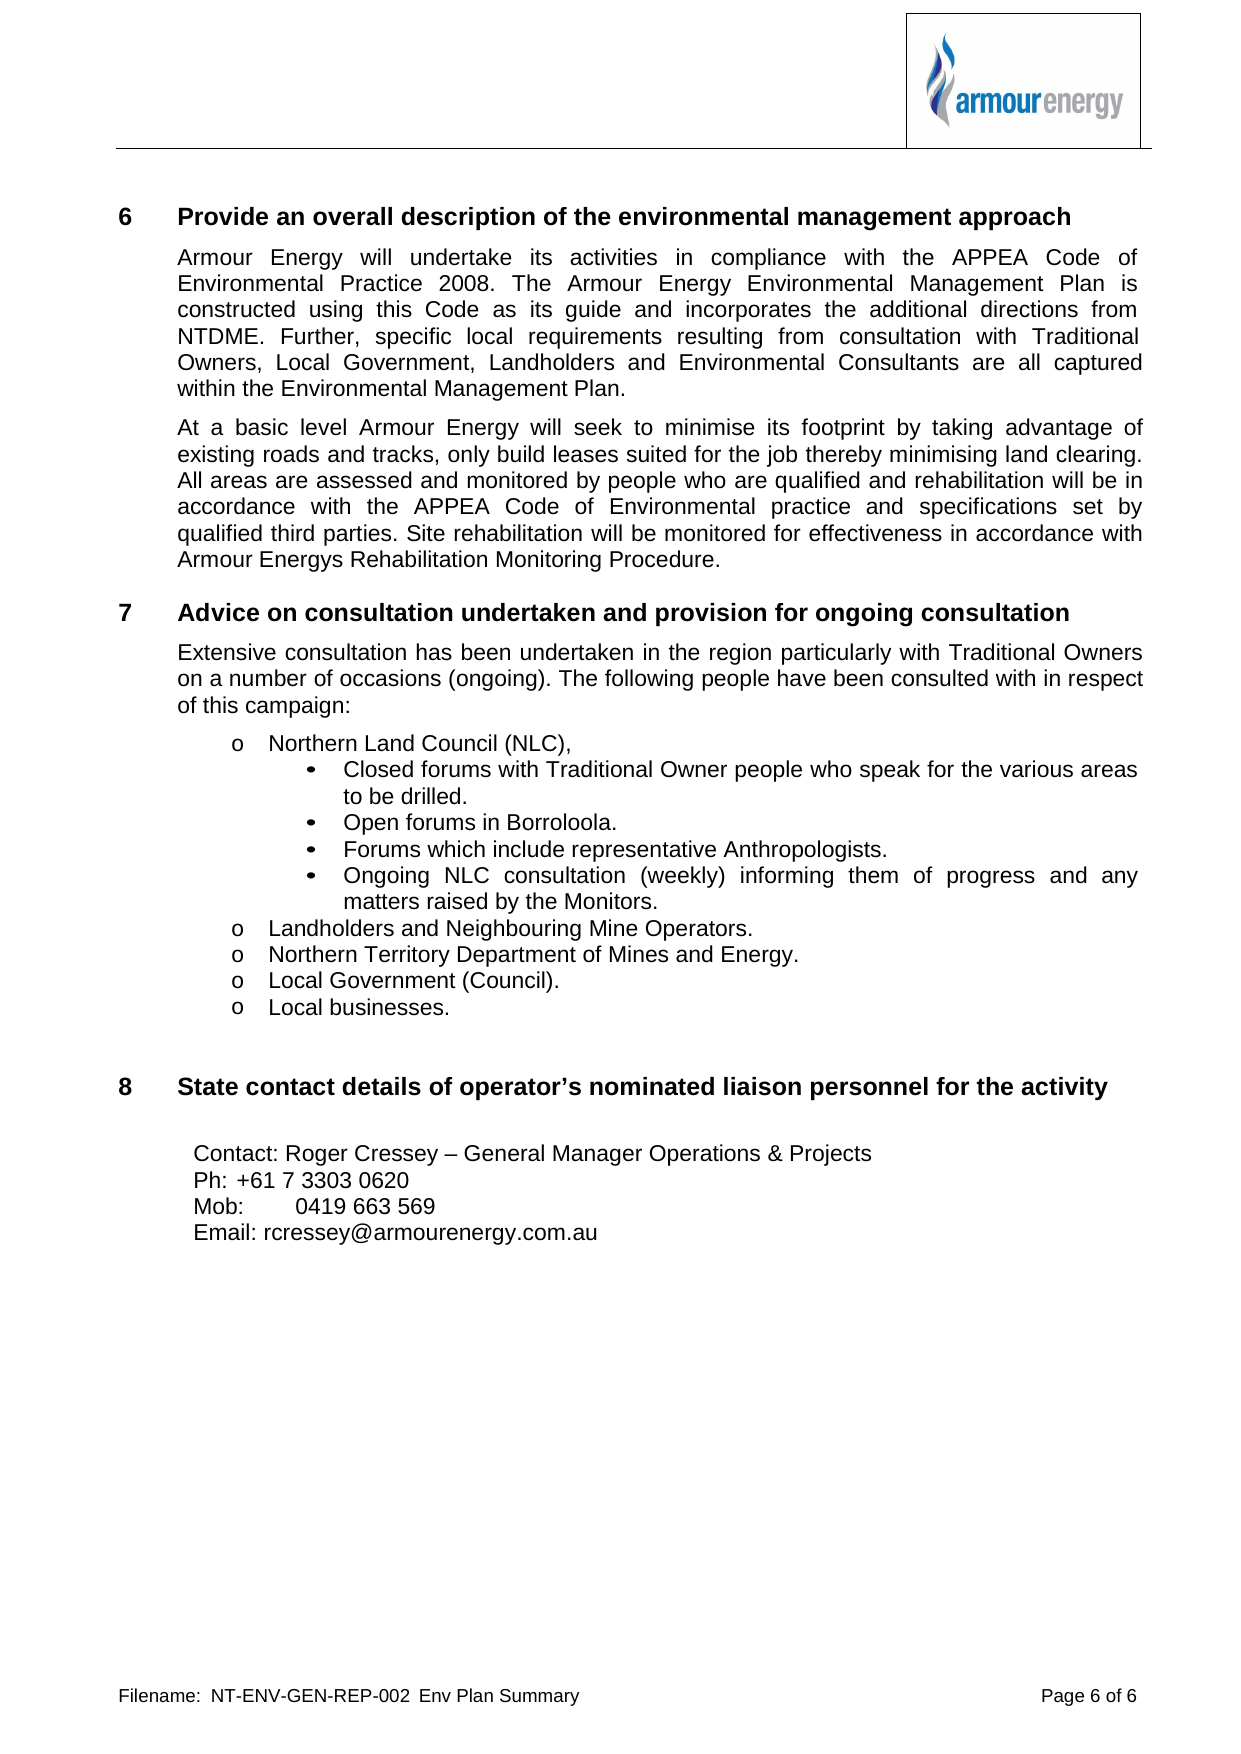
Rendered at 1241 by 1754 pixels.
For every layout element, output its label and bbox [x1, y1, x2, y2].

picture [907, 14, 1140, 148]
